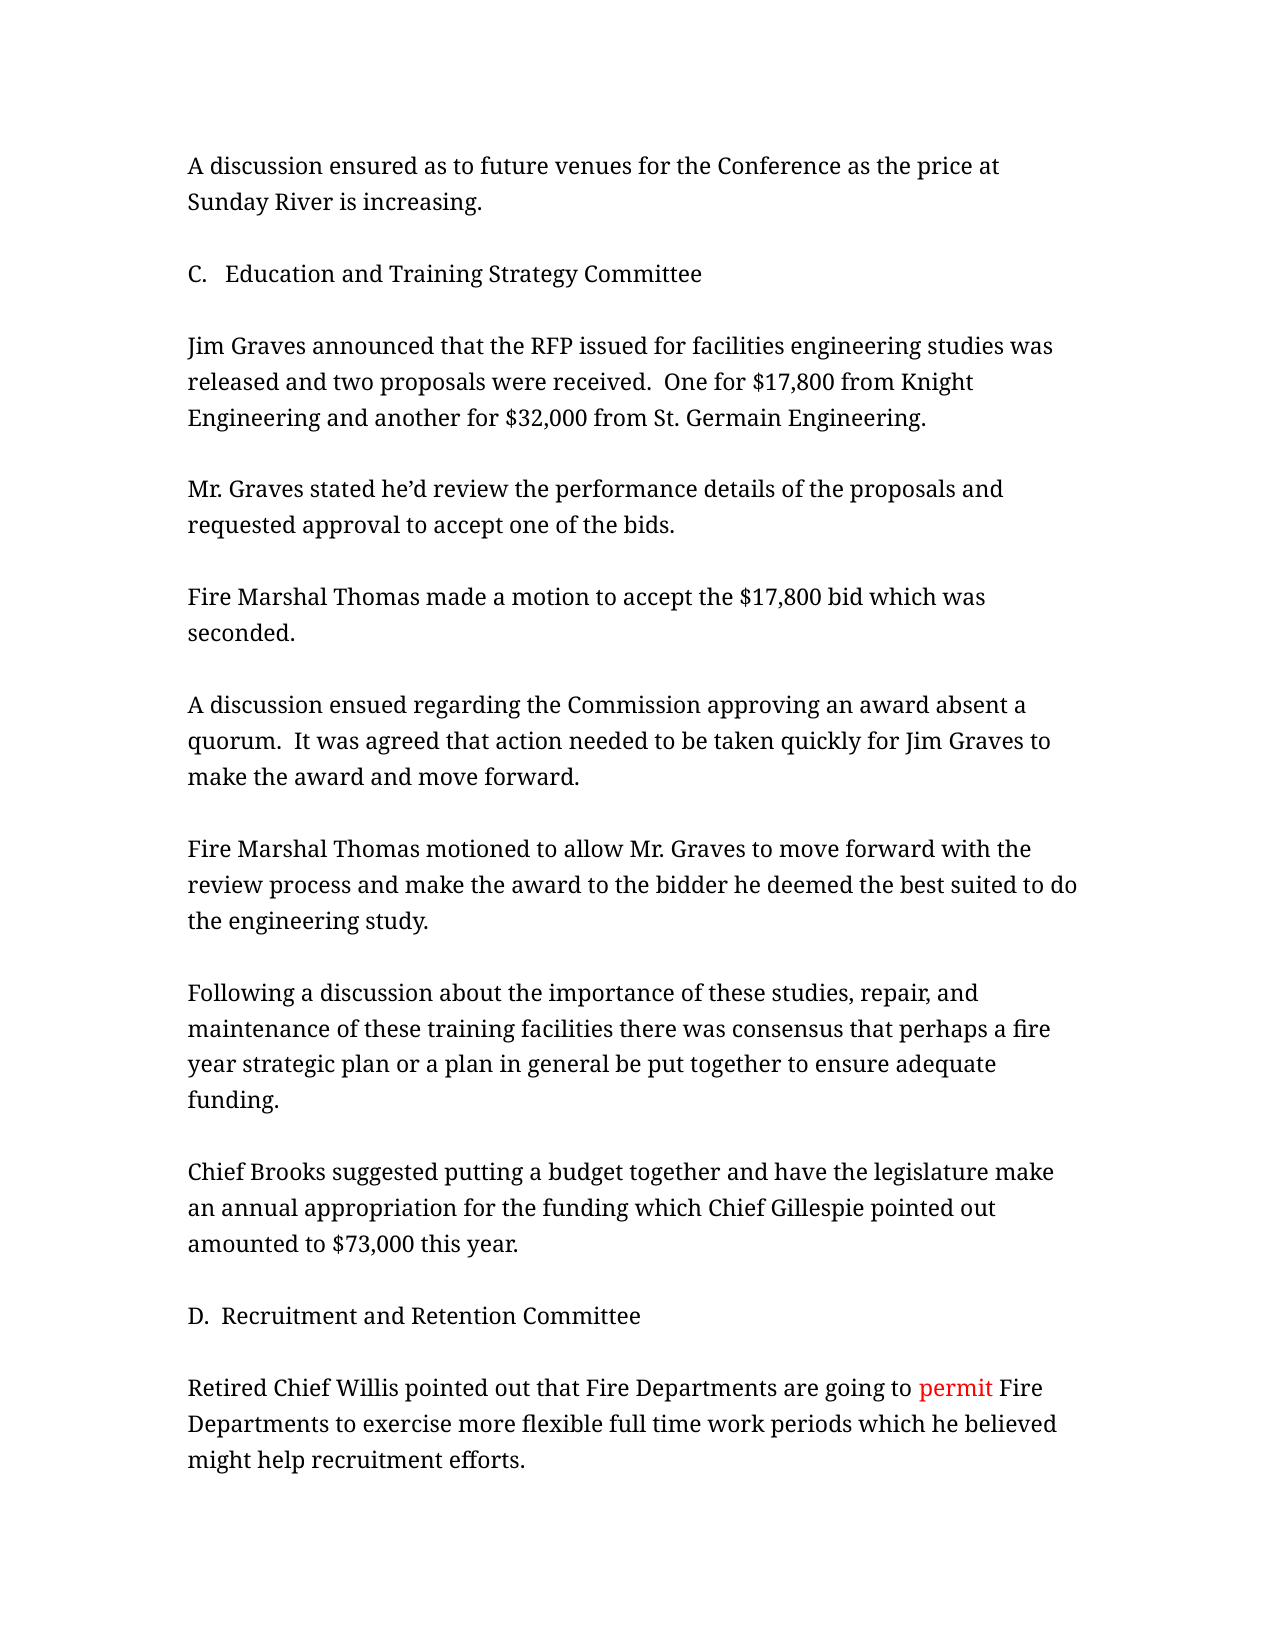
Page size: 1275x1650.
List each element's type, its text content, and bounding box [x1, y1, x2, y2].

text Mr. Graves stated he’d review the performance details of the proposals and requested approval to accept one of the bids. [187, 473, 1087, 541]
text Fire Marshal Thomas made a motion to accept the $17,800 bid which was seconded. [187, 581, 1087, 648]
text A discussion ensured as to future venues for the Conference as the price at Sunday River is increasing. [187, 150, 1087, 217]
text Jim Graves announced that the RFP issued for facilities engineering studies was released and two proposals were received. One for $17,800 from Knight Engineering and another for $32,000 from St. Germain Engineering. [187, 330, 1087, 433]
text Retired Chief Willis pointed out that Fire Departments are going to permit Fire Departments to exercise more flexible full time work periods which he believed might help recruitment efforts. [187, 1372, 1087, 1475]
list Education and Training Strategy Committee [187, 258, 1087, 289]
text D. Recruitment and Retention Committee [187, 1300, 1087, 1331]
text Chief Brooks suggested putting a budget together and have the legislature make an annual appropriation for the funding which Chief Gillespie pointed out amounted to $73,000 this year. [187, 1156, 1087, 1259]
text A discussion ensued regarding the Commission approving an award absent a quorum. It was agreed that action needed to be taken quickly for Jim Graves to make the award and move forward. [187, 689, 1087, 792]
text Fire Marshal Thomas motioned to allow Mr. Graves to move forward with the review process and make the award to the bidder he deemed the best suited to do the engineering study. [187, 833, 1087, 936]
text Following a discussion about the importance of these studies, repair, and maintenance of these training facilities there was consensus that perhaps a fire year strategic plan or a plan in general be put together to ensure adequate funding. [187, 977, 1087, 1116]
